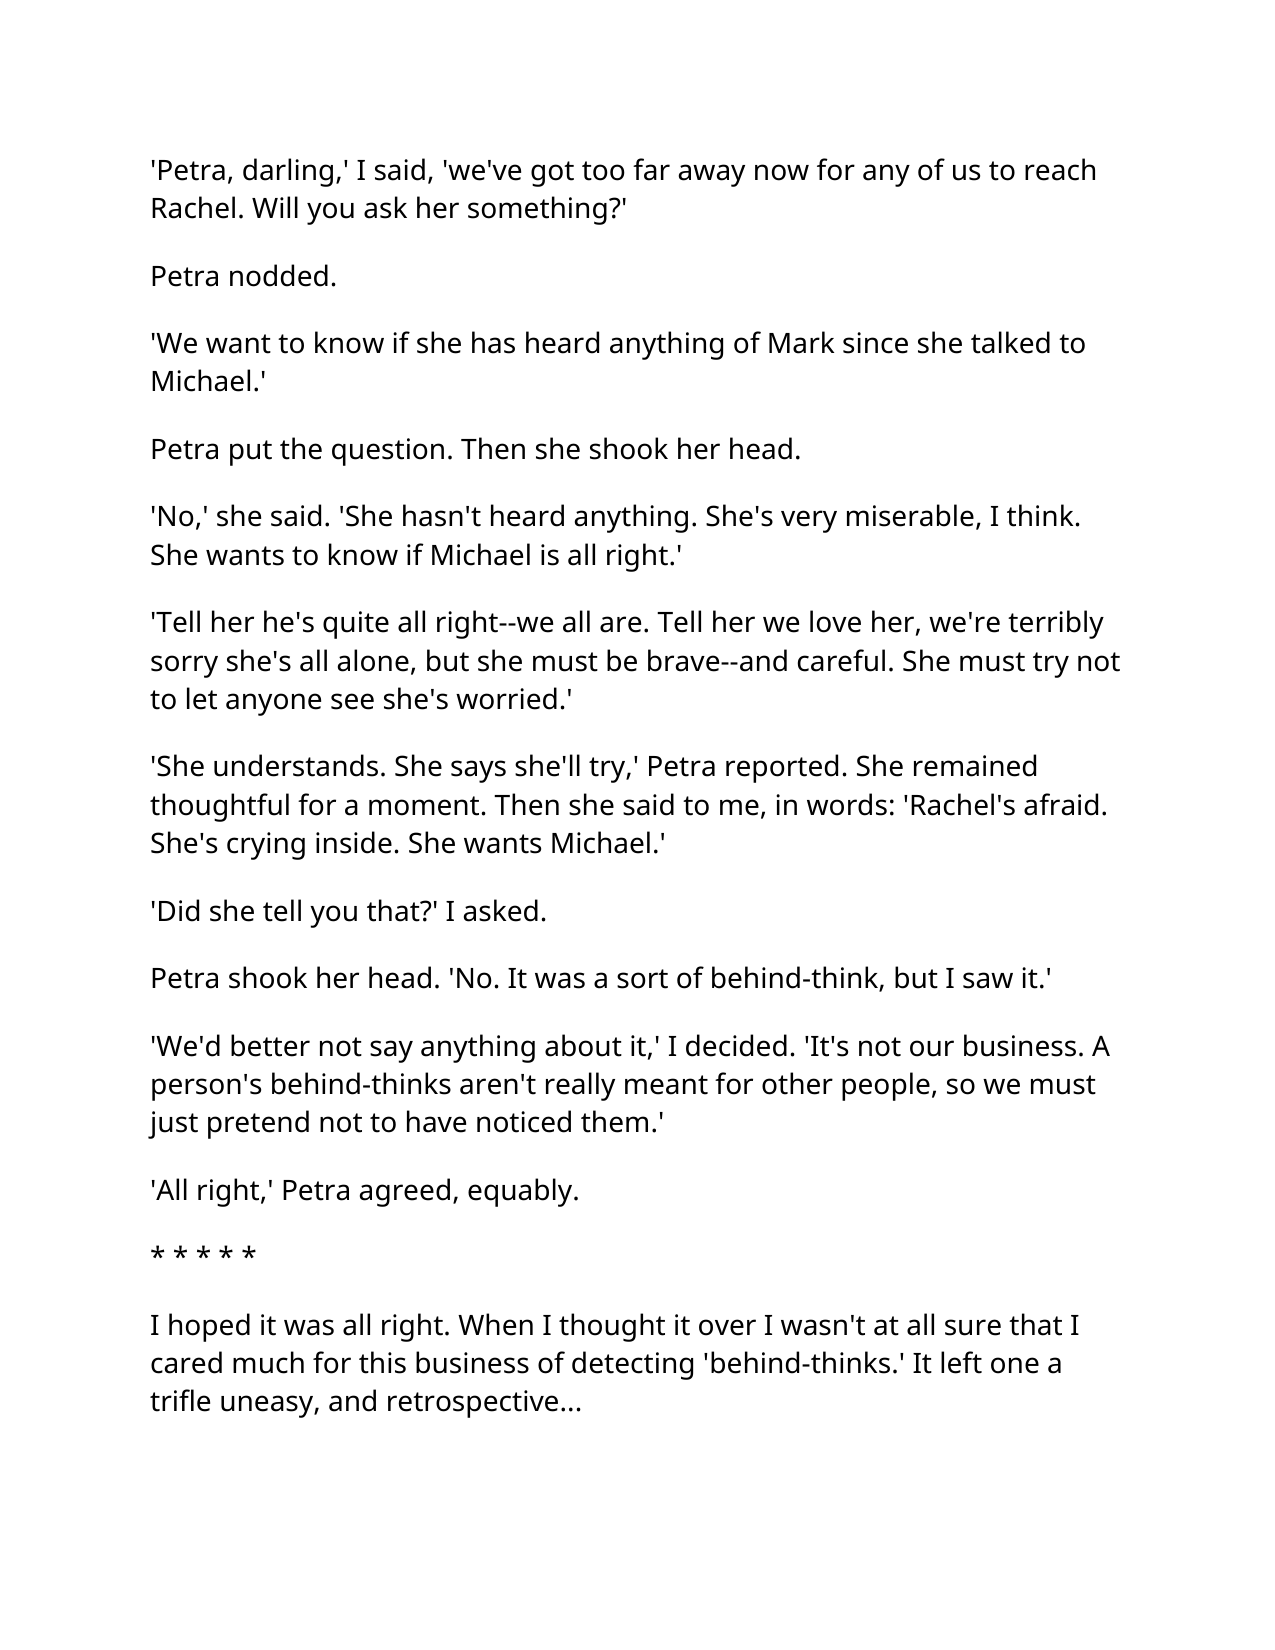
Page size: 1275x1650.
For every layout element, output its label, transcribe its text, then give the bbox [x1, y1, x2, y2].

text * * * * * [150, 1237, 1125, 1276]
text Petra shook her head. 'No. It was a sort of behind-think, but I saw it.' [150, 958, 1125, 997]
text 'Tell her he's quite all right--we all are. Tell her we love her, we're terribly sorry she's all alone, but she must be brave--and careful. She must try not to let anyone see she's worried.' [150, 602, 1125, 717]
text 'She understands. She says she'll try,' Petra reported. She remained thoughtful for a moment. Then she said to me, in words: 'Rachel's afraid. She's crying inside. She wants Michael.' [150, 747, 1125, 862]
text 'Did she tell you that?' I asked. [150, 891, 1125, 929]
text 'No,' she said. 'She hasn't heard anything. She's very miserable, I think. She wants to know if Michael is all right.' [150, 497, 1125, 573]
text 'All right,' Petra agreed, equably. [150, 1170, 1125, 1208]
text 'We'd better not say anything about it,' I decided. 'It's not our business. A person's behind-thinks aren't really meant for other people, so we must just pretend not to have noticed them.' [150, 1026, 1125, 1141]
text Petra put the question. Then she shook her head. [150, 429, 1125, 467]
text Petra nodded. [150, 256, 1125, 294]
text I hoped it was all right. When I thought it over I wasn't at all sure that I cared much for this business of detecting 'behind-thinks.' It left one a trifle uneasy, and retrospective... [150, 1305, 1125, 1420]
text 'Petra, darling,' I said, 'we've got too far away now for any of us to reach Rachel. Will you ask her something?' [150, 150, 1125, 227]
text 'We want to know if she has heard anything of Mark since she talked to Michael.' [150, 323, 1125, 400]
